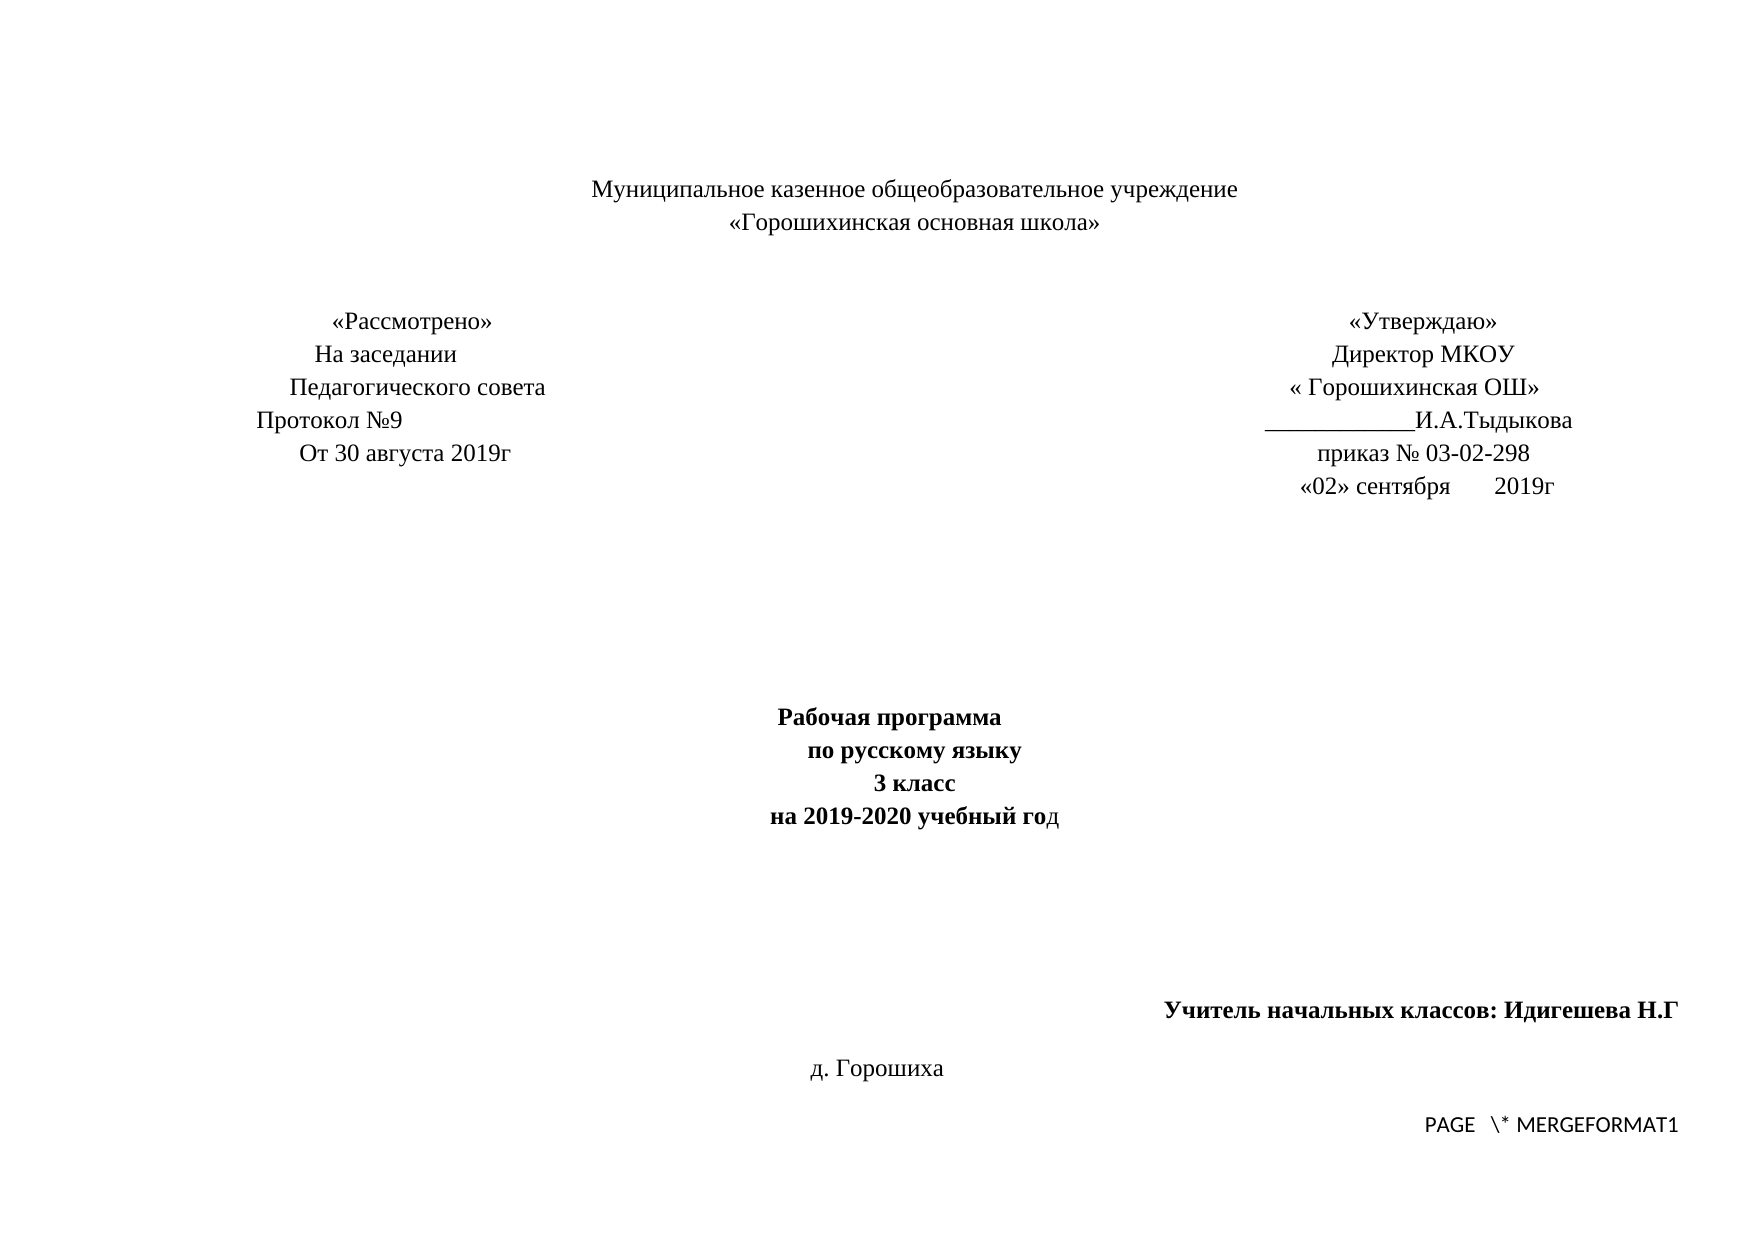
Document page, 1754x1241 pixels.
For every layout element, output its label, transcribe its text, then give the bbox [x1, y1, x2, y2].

text «Горошихинская основная школа» [150, 207, 1679, 236]
text На заседании Директор МКОУ [150, 339, 1679, 368]
text д. Горошиха [75, 1053, 1679, 1082]
text по русскому языку [150, 735, 1679, 764]
text Учитель начальных классов: Идигешева Н.Г [75, 995, 1679, 1024]
text Протокол №9 ____________И.А.Тыдыкова [150, 405, 1679, 434]
text на 2019-2020 учебный год [150, 801, 1679, 830]
text 3 класс [150, 768, 1679, 797]
text «02» сентября 2019г [150, 471, 1679, 500]
text От 30 августа 2019г приказ № 03-02-298 [150, 438, 1679, 467]
text «Рассмотрено» «Утверждаю» [150, 306, 1679, 335]
text Муниципальное казенное общеобразовательное учреждение [150, 174, 1679, 203]
text Педагогического совета « Горошихинская ОШ» [150, 372, 1679, 401]
text Рабочая программа [75, 702, 1679, 731]
